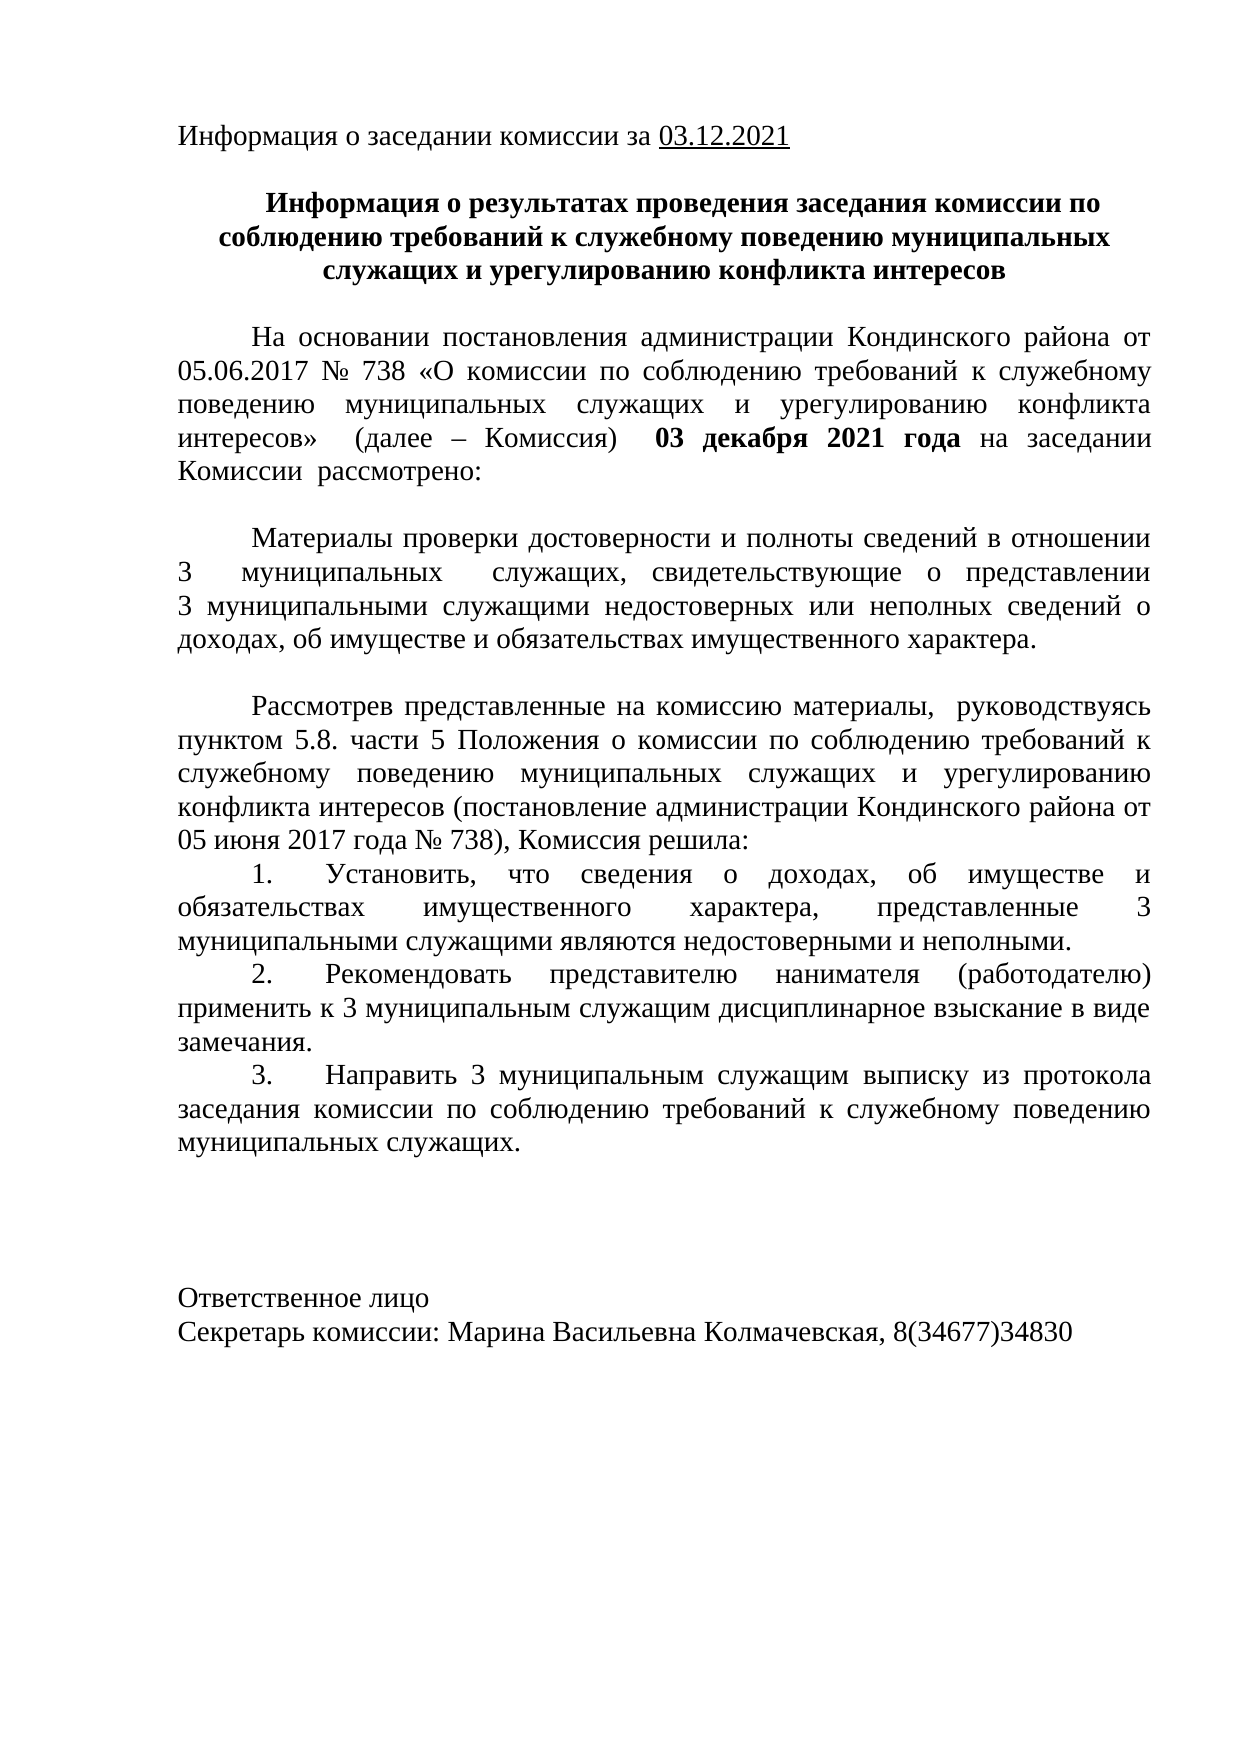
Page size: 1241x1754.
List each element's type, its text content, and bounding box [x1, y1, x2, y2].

subtitle Установить, что сведения о доходах, об имуществе и обязательствах имущественного характера, представленные 3 муниципальными служащими являются недостоверными и неполными. [177, 856, 1152, 957]
text Информация о заседании комиссии за 03.12.2021 [177, 118, 1152, 152]
subtitle Направить 3 муниципальным служащим выписку из протокола заседания комиссии по соблюдению требований к служебному поведению муниципальных служащих. [177, 1057, 1152, 1158]
subtitle Рассмотрев представленные на комиссию материалы, руководствуясь пунктом 5.8. части 5 Положения о комиссии по соблюдению требований к служебному поведению муниципальных служащих и урегулированию конфликта интересов (постановление администрации Кондинского района от 05 июня 2017 года № 738), Комиссия решила: [177, 688, 1152, 856]
text Секретарь комиссии: Марина Васильевна Колмачевская, 8(34677)34830 [177, 1314, 1152, 1347]
text Ответственное лицо [177, 1280, 1152, 1314]
text Материалы проверки достоверности и полноты сведений в отношении 3 муниципальных служащих, свидетельствующие о представлении 3 муниципальными служащими недостоверных или неполных сведений о доходах, об имуществе и обязательствах имущественного характера. [177, 521, 1152, 655]
subtitle Рекомендовать представителю нанимателя (работодателю) применить к 3 муниципальным служащим дисциплинарное взыскание в виде замечания. [177, 957, 1152, 1057]
text Информация о результатах проведения заседания комиссии по соблюдению требований к служебному поведению муниципальных служащих и урегулированию конфликта интересов [177, 185, 1152, 286]
text На основании постановления администрации Кондинского района от 05.06.2017 № 738 «О комиссии по соблюдению требований к служебному поведению муниципальных служащих и урегулированию конфликта интересов» (далее – Комиссия) 03 декабря 2021 года на заседании Комиссии рассмотрено: [177, 319, 1152, 487]
